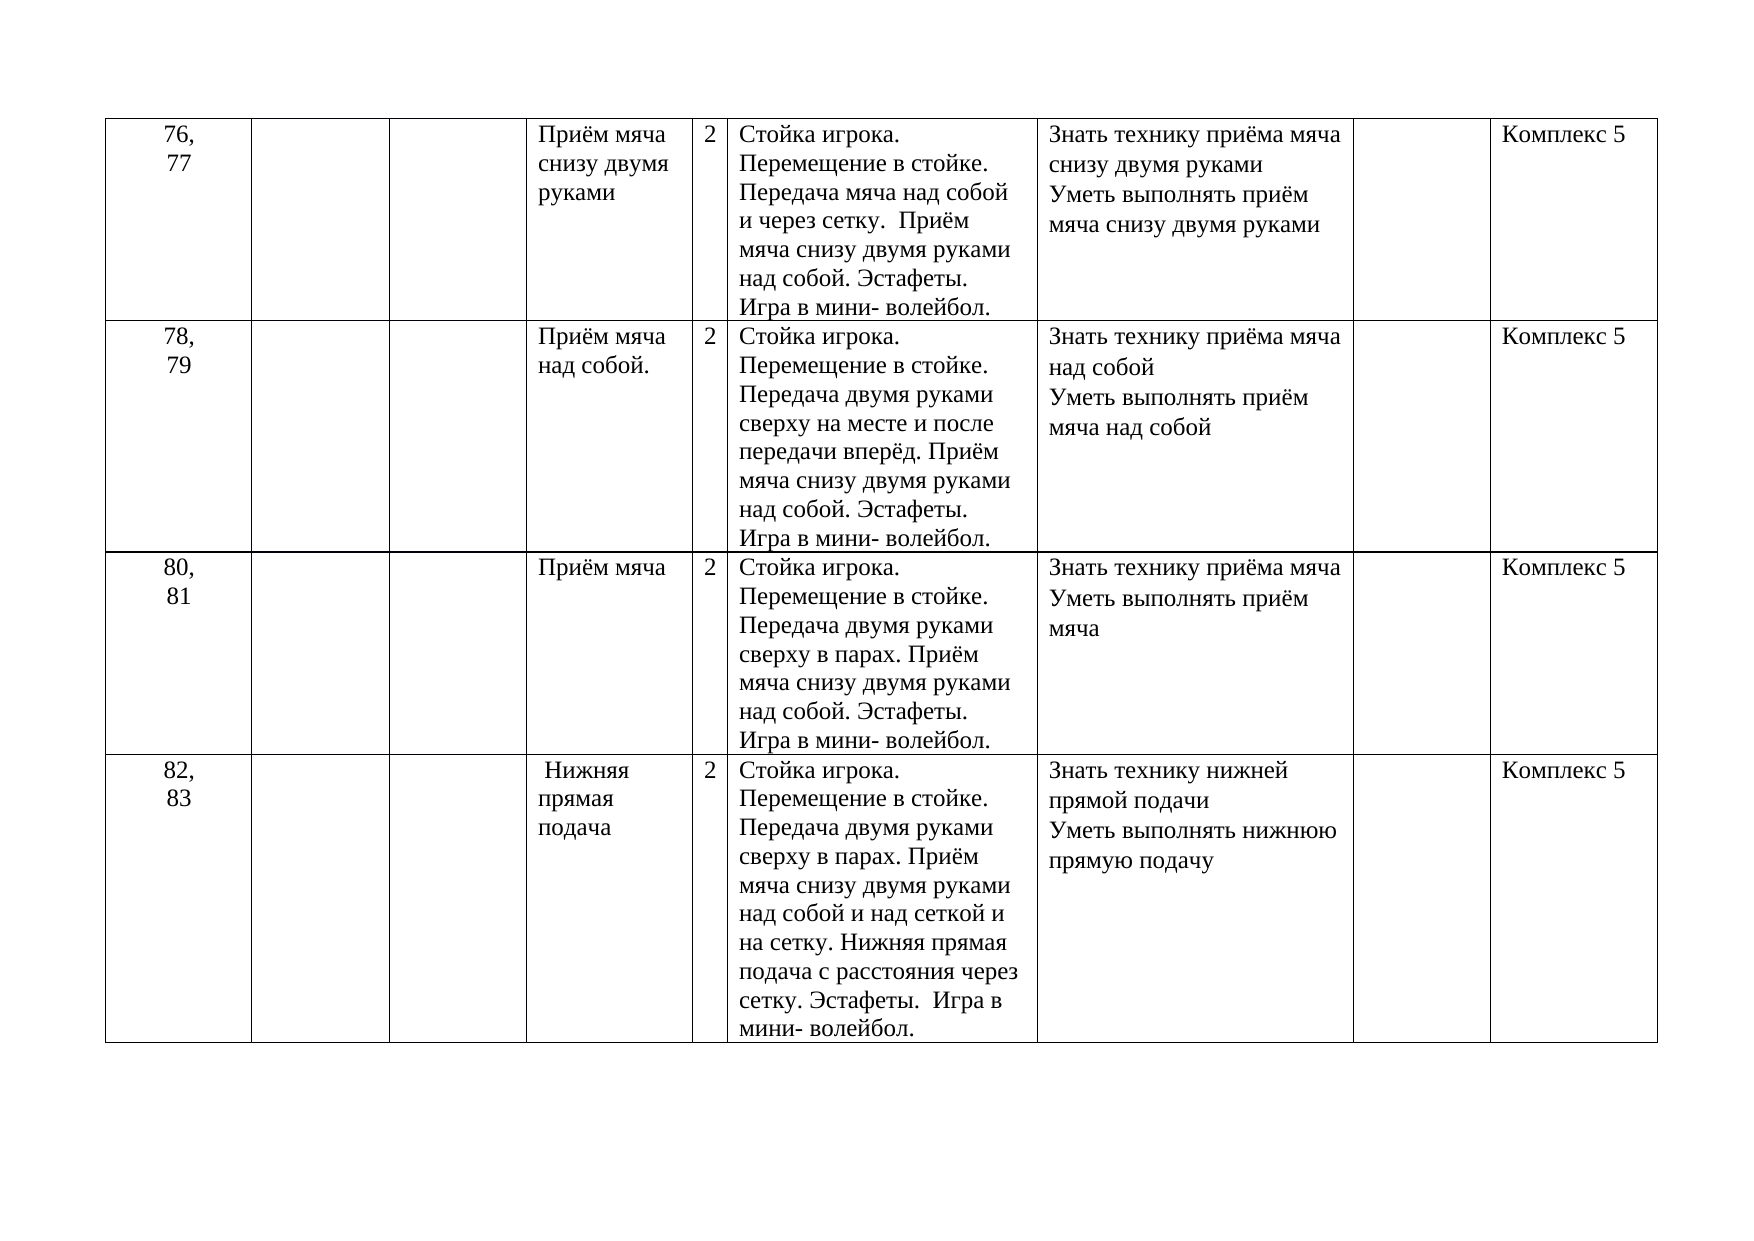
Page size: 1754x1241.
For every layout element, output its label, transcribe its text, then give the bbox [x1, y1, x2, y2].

table_cell 80, 81 [106, 553, 251, 754]
table_cell Приём мяча над собой. [527, 321, 692, 551]
table_cell 78, 79 [106, 321, 251, 551]
table_cell 2 [693, 553, 727, 754]
table_cell Комплекс 5 [1491, 321, 1657, 551]
table_cell Приём мяча [527, 553, 692, 754]
table_cell Комплекс 5 [1491, 119, 1657, 320]
table_cell [252, 321, 389, 551]
table_cell Нижняя прямая подача [527, 755, 692, 1042]
table_cell [390, 755, 526, 1042]
table_cell Знать технику приёма мяча снизу двумя руками Уметь выполнять приём мяча снизу двумя руками [1038, 119, 1353, 320]
table_cell [252, 119, 389, 320]
table_cell 2 [693, 321, 727, 551]
table_cell [252, 553, 389, 754]
table_cell Стойка игрока. Перемещение в стойке. Передача двумя руками сверху в парах. Приём мяча снизу двумя руками над собой и над сеткой и на сетку. Нижняя прямая подача с расстояния через сетку. Эстафеты. Игра в мини- волейбол. [728, 755, 1037, 1042]
table_cell [390, 119, 526, 320]
table_cell [390, 321, 526, 551]
table_cell [1354, 755, 1490, 1042]
table_cell Стойка игрока. Перемещение в стойке. Передача двумя руками сверху на месте и после передачи вперёд. Приём мяча снизу двумя руками над собой. Эстафеты. Игра в мини- волейбол. [728, 321, 1037, 551]
table_cell Знать технику нижней прямой подачи Уметь выполнять нижнюю прямую подачу [1038, 755, 1353, 1042]
table_cell [1354, 553, 1490, 754]
table_cell Приём мяча снизу двумя руками [527, 119, 692, 320]
table_cell Знать технику приёма мяча над собой Уметь выполнять приём мяча над собой [1038, 321, 1353, 551]
table_cell 82, 83 [106, 755, 251, 1042]
table_cell [390, 553, 526, 754]
table_cell Стойка игрока. Перемещение в стойке. Передача двумя руками сверху в парах. Приём мяча снизу двумя руками над собой. Эстафеты. Игра в мини- волейбол. [728, 553, 1037, 754]
table_cell 2 [693, 755, 727, 1042]
table_cell [1354, 321, 1490, 551]
table_cell [1354, 119, 1490, 320]
table_cell 2 [693, 119, 727, 320]
table_cell Комплекс 5 [1491, 553, 1657, 754]
table_cell [252, 755, 389, 1042]
table_cell Знать технику приёма мяча Уметь выполнять приём мяча [1038, 553, 1353, 754]
table_cell Стойка игрока. Перемещение в стойке. Передача мяча над собой и через сетку. Приём мяча снизу двумя руками над собой. Эстафеты. Игра в мини- волейбол. [728, 119, 1037, 320]
table_cell 76, 77 [106, 119, 251, 320]
table_cell Комплекс 5 [1491, 755, 1657, 1042]
